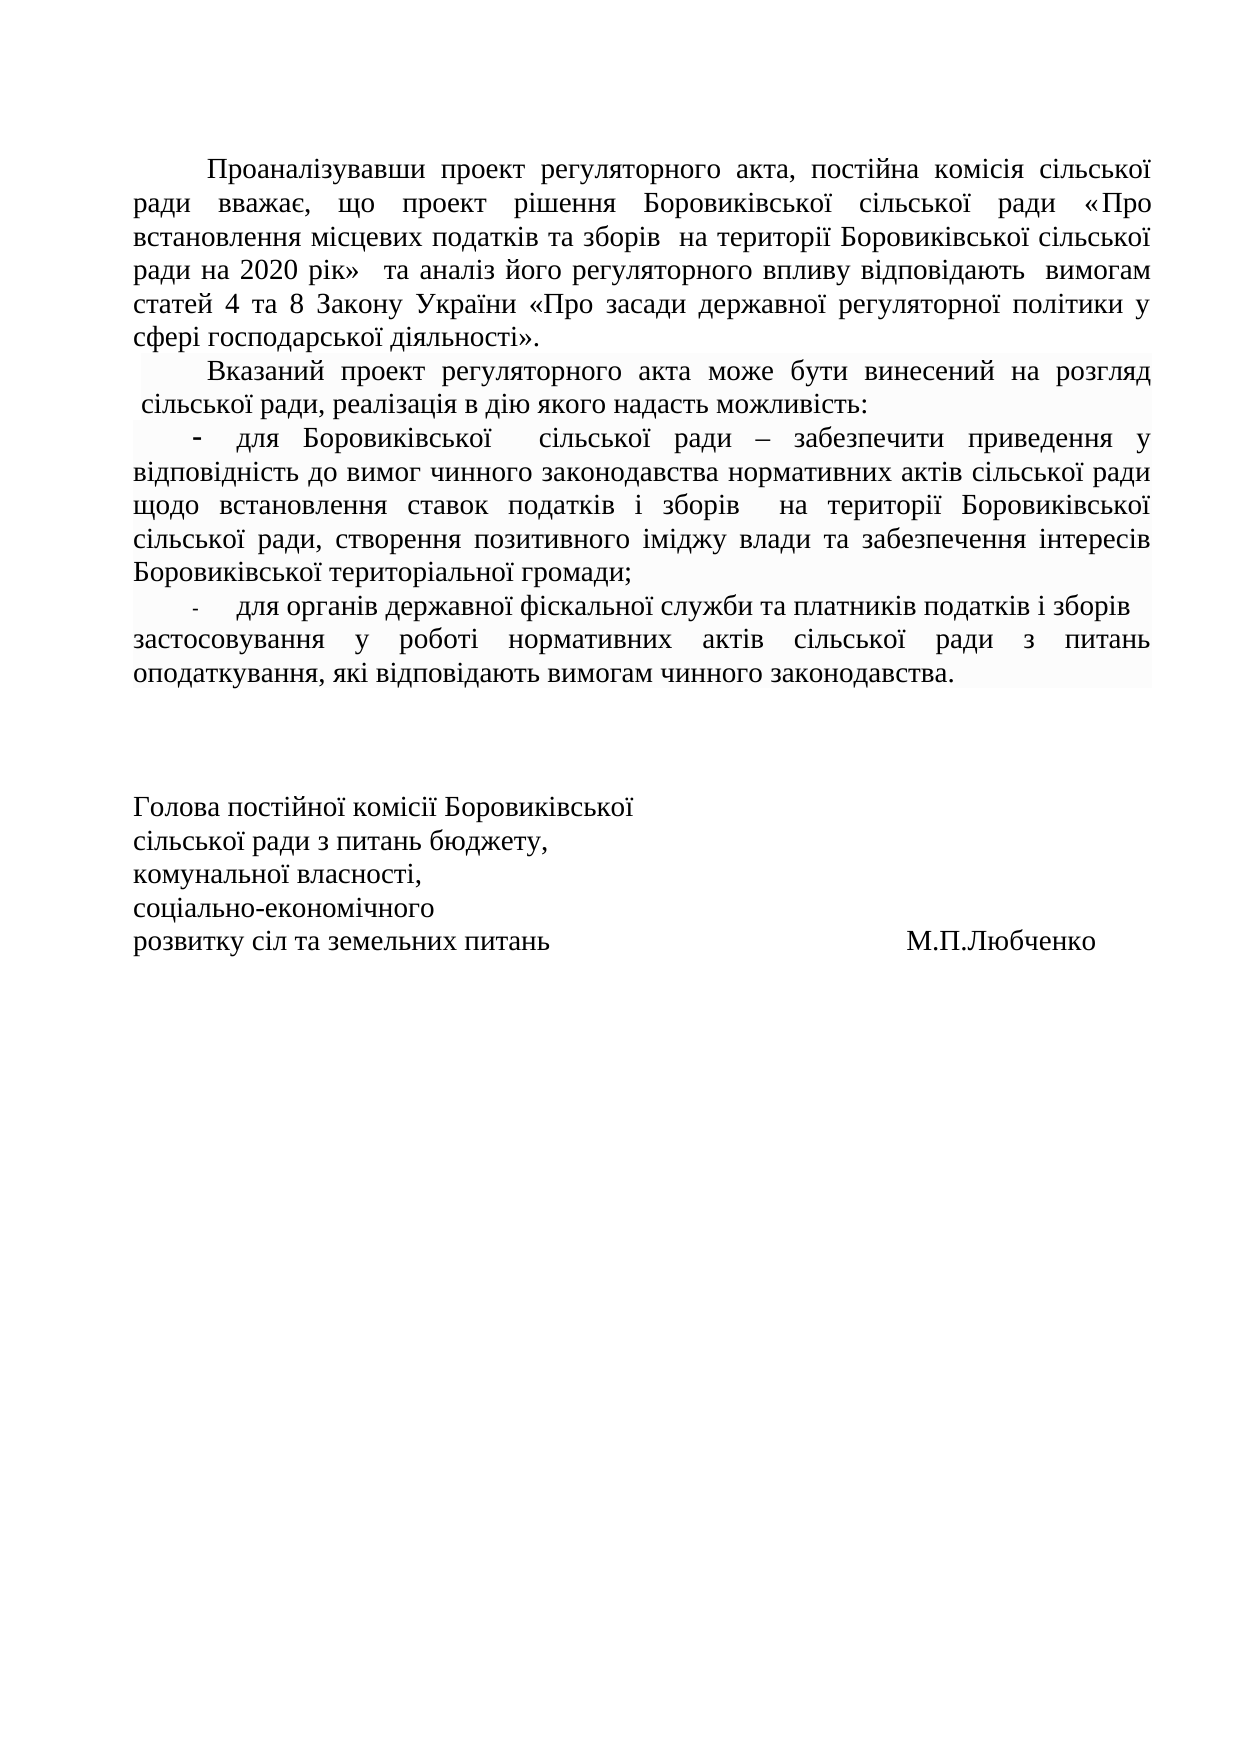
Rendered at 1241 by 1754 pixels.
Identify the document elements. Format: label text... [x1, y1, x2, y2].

text розвитку сіл та земельних питань М.П.Любченко [133, 923, 1152, 957]
text Проаналізувавши проект регуляторного акта, постійна комісія сільської ради вважає, що проект рішення Боровиківської сільської ради «Про встановлення місцевих податків та зборів на території Боровиківської сільської ради на 2020 рік» та аналіз його регуляторного впливу відповідають вимогам статей 4 та 8 Закону України «Про засади державної регуляторної політики у сфері господарської діяльності». [133, 152, 1152, 353]
text Голова постійної комісії Боровиківської [133, 789, 1152, 823]
text Вказаний проект регуляторного акта може бути винесений на розгляд сільської ради, реалізація в дію якого надасть можливість: [141, 353, 1152, 420]
text соціально-економічного [133, 890, 1152, 923]
text сільської ради з питань бюджету, [133, 823, 1152, 856]
list для органів державної фіскальної служби та платників податків і зборів [133, 588, 1152, 621]
text застосовування у роботі нормативних актів сільської ради з питань оподаткування, які відповідають вимогам чинного законодавства. [133, 621, 1152, 688]
list для Боровиківської сільської ради – забезпечити приведення у відповідність до вимог чинного законодавства нормативних актів сільської ради щодо встановлення ставок податків і зборів на території Боровиківської сільської ради, створення позитивного іміджу влади та забезпечення інтересів Боровиківської територіальної громади; [133, 420, 1152, 588]
text комунальної власності, [133, 856, 1152, 890]
